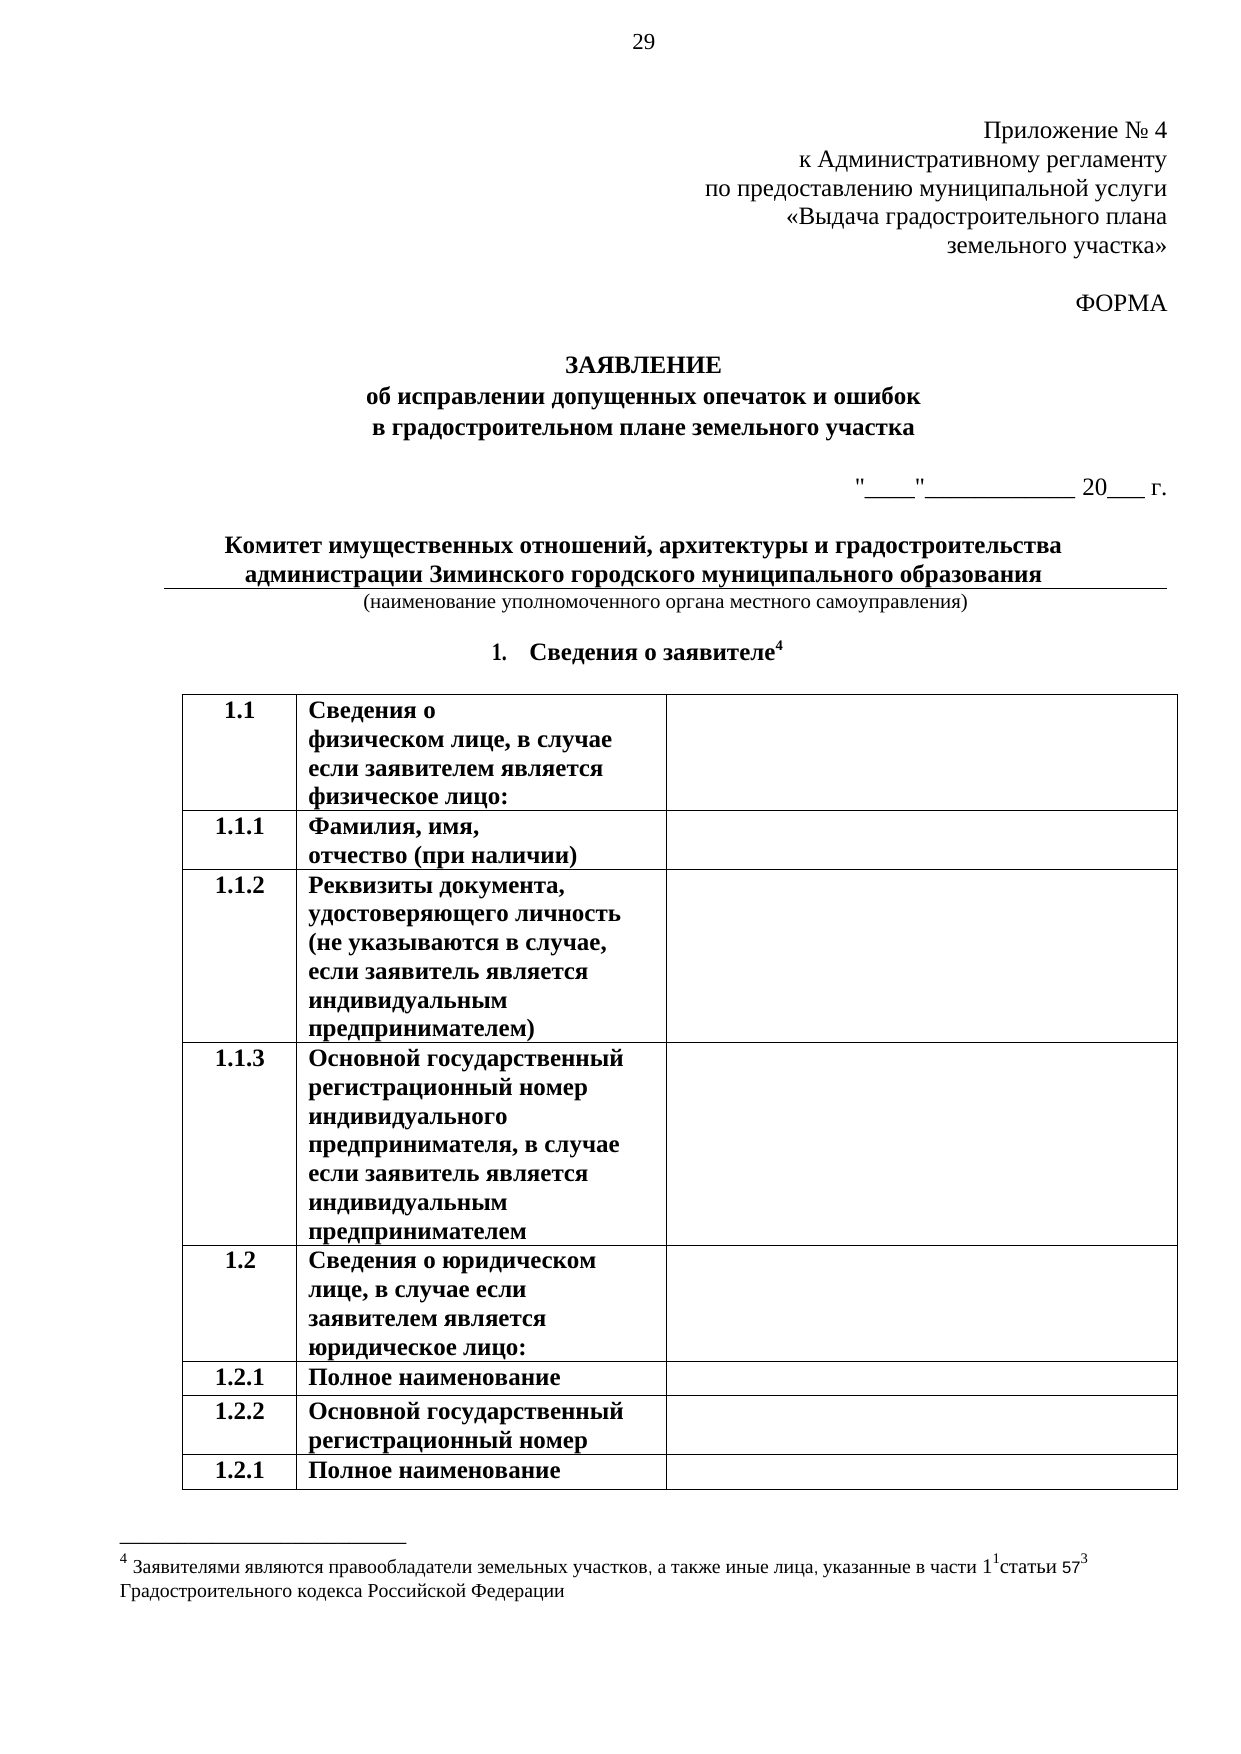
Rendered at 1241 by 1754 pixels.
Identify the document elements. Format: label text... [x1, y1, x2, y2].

table_cell [667, 1246, 1177, 1361]
table_cell 1.1.1 [183, 811, 296, 869]
text 4 Заявителями являются правообладатели земельных участков, а также иные лица, указанные в части 11статьи 573 [119, 1550, 1167, 1579]
table_cell [667, 1396, 1177, 1454]
table_cell [667, 870, 1177, 1042]
text администрации Зиминского городского муниципального образования [119, 559, 1167, 587]
table_cell 1.2.1 [183, 1455, 296, 1489]
text Комитет имущественных отношений, архитектуры и градостроительства [119, 530, 1167, 559]
table_cell [667, 1362, 1177, 1395]
table_header [667, 695, 1177, 810]
text Градостроительного кодекса Российской Федерации [119, 1579, 1167, 1602]
table_cell Сведения о юридическом лице, в случае если заявителем является юридическое лицо: [297, 1246, 666, 1361]
table_header Сведения о физическом лице, в случае если заявителем является физическое лицо: [297, 695, 666, 810]
table_cell 1.2.2 [183, 1396, 296, 1454]
text ФОРМА [119, 288, 1167, 316]
text земельного участка» [651, 230, 1167, 259]
table_cell Фамилия, имя, отчество (при наличии) [297, 811, 666, 869]
text к Административному регламенту [709, 144, 1167, 173]
text (наименование уполномоченного органа местного самоуправления) [164, 589, 1167, 613]
text об исправлении допущенных опечаток и ошибок в градостроительном плане земельного участка [119, 381, 1167, 441]
table_cell Основной государственный регистрационный номер индивидуального предпринимателя, в случае если заявитель является индивидуальным предпринимателем [297, 1043, 666, 1244]
table_cell 1.2 [183, 1246, 296, 1361]
table_header 1.1 [183, 695, 296, 810]
table_cell [667, 1043, 1177, 1244]
table_cell Основной государственный регистрационный номер [297, 1396, 666, 1454]
list Сведения о заявителе4 [492, 637, 1167, 665]
text "____"____________ 20___ г. [119, 472, 1167, 501]
text Приложение № 4 [709, 115, 1167, 144]
text _________________________ [119, 1520, 1167, 1546]
table_cell 1.2.1 [183, 1362, 296, 1395]
table_cell [667, 811, 1177, 869]
table_cell 1.1.3 [183, 1043, 296, 1244]
text ЗАЯВЛЕНИЕ [119, 350, 1167, 379]
table_cell Полное наименование [297, 1455, 666, 1489]
text по предоставлению муниципальной услуги «Выдача градостроительного плана [651, 173, 1167, 230]
table_cell [667, 1455, 1177, 1489]
table_cell Реквизиты документа, удостоверяющего личность (не указываются в случае, если заявитель является индивидуальным предпринимателем) [297, 870, 666, 1042]
table_cell Полное наименование [297, 1362, 666, 1395]
table_cell 1.1.2 [183, 870, 296, 1042]
